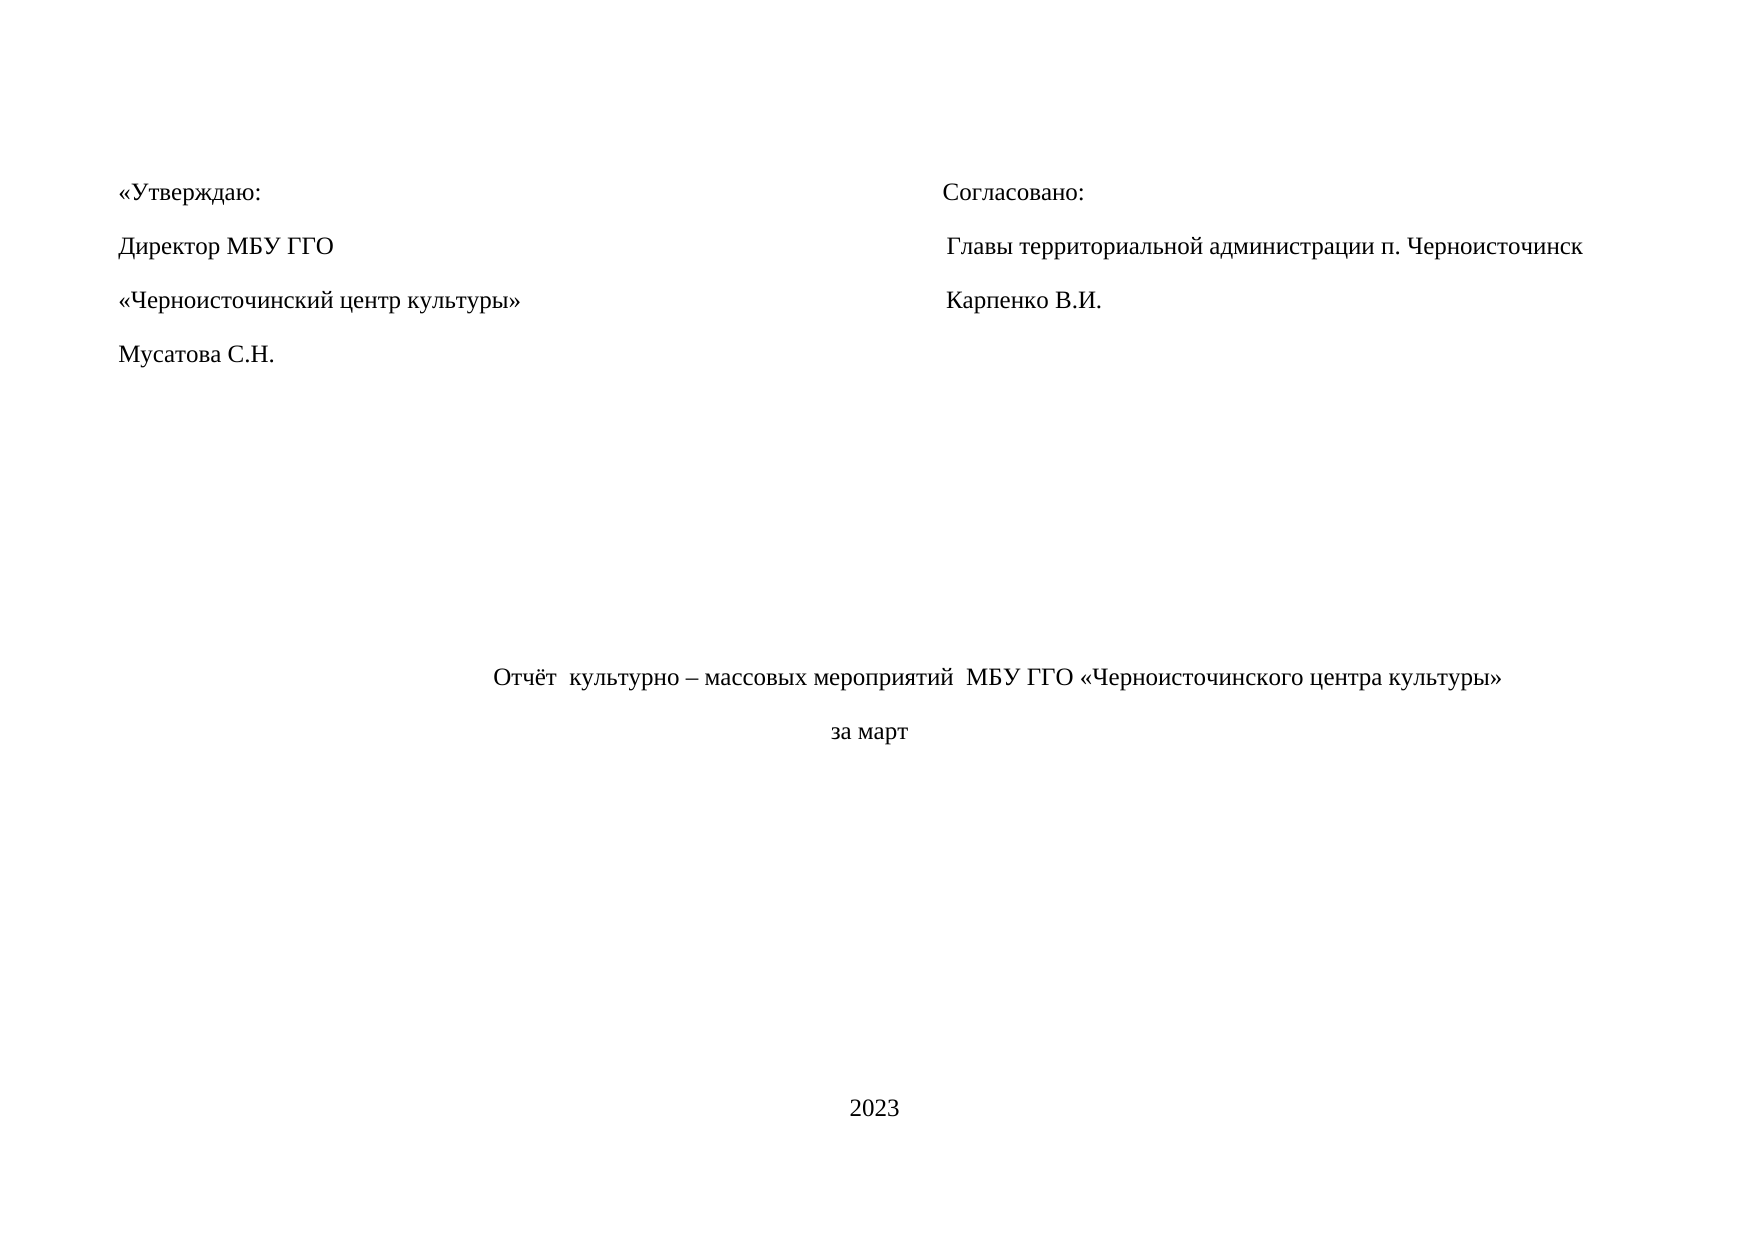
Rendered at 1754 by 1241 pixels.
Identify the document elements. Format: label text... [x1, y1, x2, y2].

text Директор МБУ ГГО Главы территориальной администрации п. Черноисточинск [118, 231, 1636, 260]
text Отчёт культурно – массовых мероприятий МБУ ГГО «Черноисточинского центра культуры» [118, 662, 1636, 691]
text за март [118, 716, 1636, 744]
text «Черноисточинский центр культуры» Карпенко В.И. [118, 285, 1636, 314]
text 2023 [118, 1093, 1636, 1121]
text Мусатова С.Н. [118, 339, 1636, 367]
text «Утверждаю: Согласовано: [118, 177, 1636, 206]
